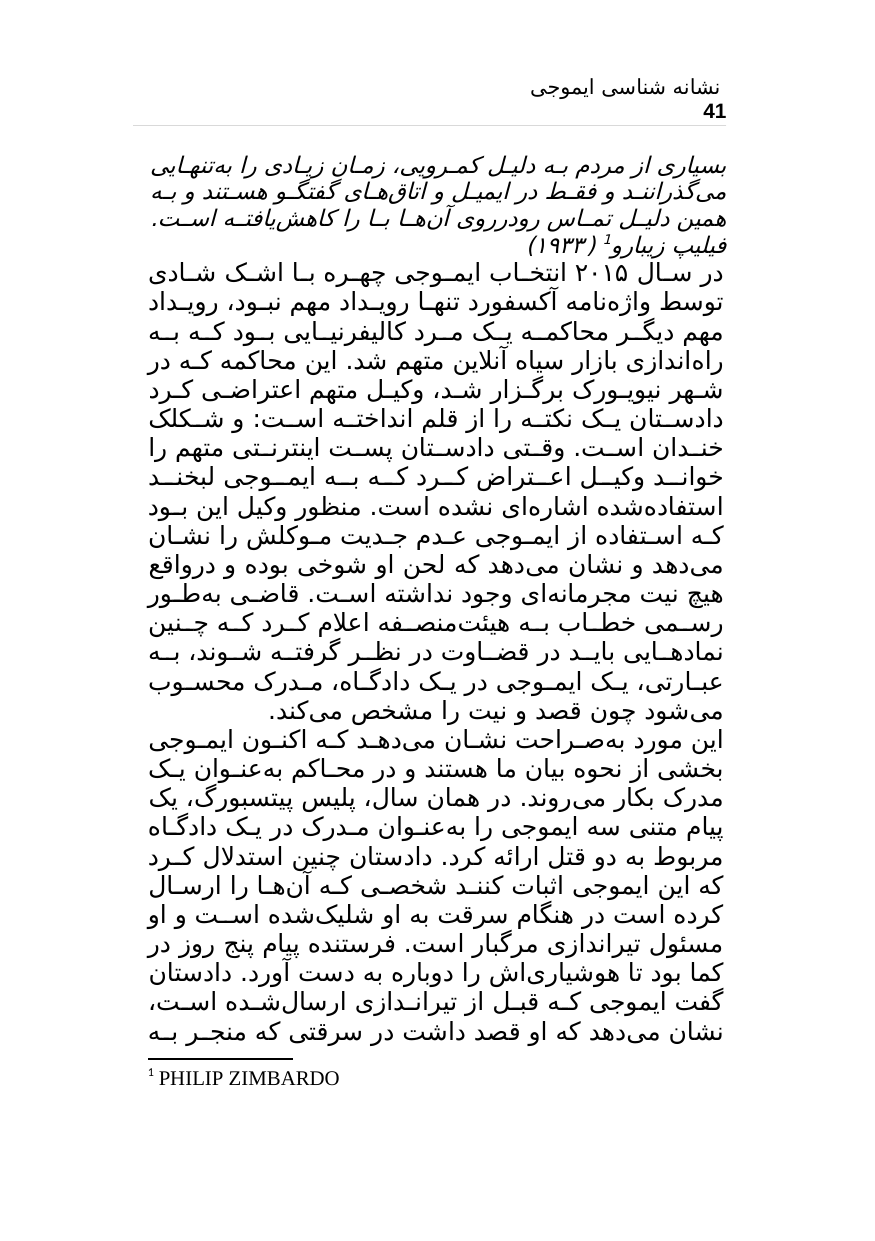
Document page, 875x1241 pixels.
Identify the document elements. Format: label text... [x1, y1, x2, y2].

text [148, 725, 723, 1046]
text در سال ۲۰۱۵ انتخاب ایموجی چهره با اشک شادی توسط واژه‌نامه آکسفورد تنها رویداد مهم نبود، رویداد مهم دیگر محاکمه یک مرد کالیفرنیایی بود که به راه‌اندازی بازار سیاه آنلاین متهم شد. این محاکمه که در شهر نیویورک برگزار شد، وکیل متهم اعتراضی کرد دادستان یک نکته را از قلم انداخته است: و شکلک خندان است. وقتی دادستان پست اینترنتی متهم را خواند وکیل اعتراض کرد که به ایموجی لبخند استفاده‌شده اشاره‌ای نشده است. منظور وکیل این بود که استفاده از ایموجی عدم جدیت موکلش را نشان می‌دهد و نشان می‌دهد که لحن او شوخی بوده و درواقع هیچ نیت مجرمانه‌ای وجود نداشته است. قاضی به‌طور رسمی خطاب به هیئت‌منصفه اعلام کرد که چنین نمادهایی باید در قضاوت در نظر گرفته شوند، به عبارتی، یک ایموجی در یک دادگاه، مدرک محسوب می‌شود چون قصد و نیت را مشخص می‌کند. [148, 258, 723, 725]
text بسیاری از مردم به دلیل کمرویی، زمان زیادی را به‌تنهایی می‌گذرانند و فقط در ایمیل و اتاق‌های گفتگو هستند و به همین دلیل تماس رودرروی آن‌ها با را کاهش‌یافته است. فیلیپ زیبارو (۱۹۳۳) [148, 152, 726, 258]
